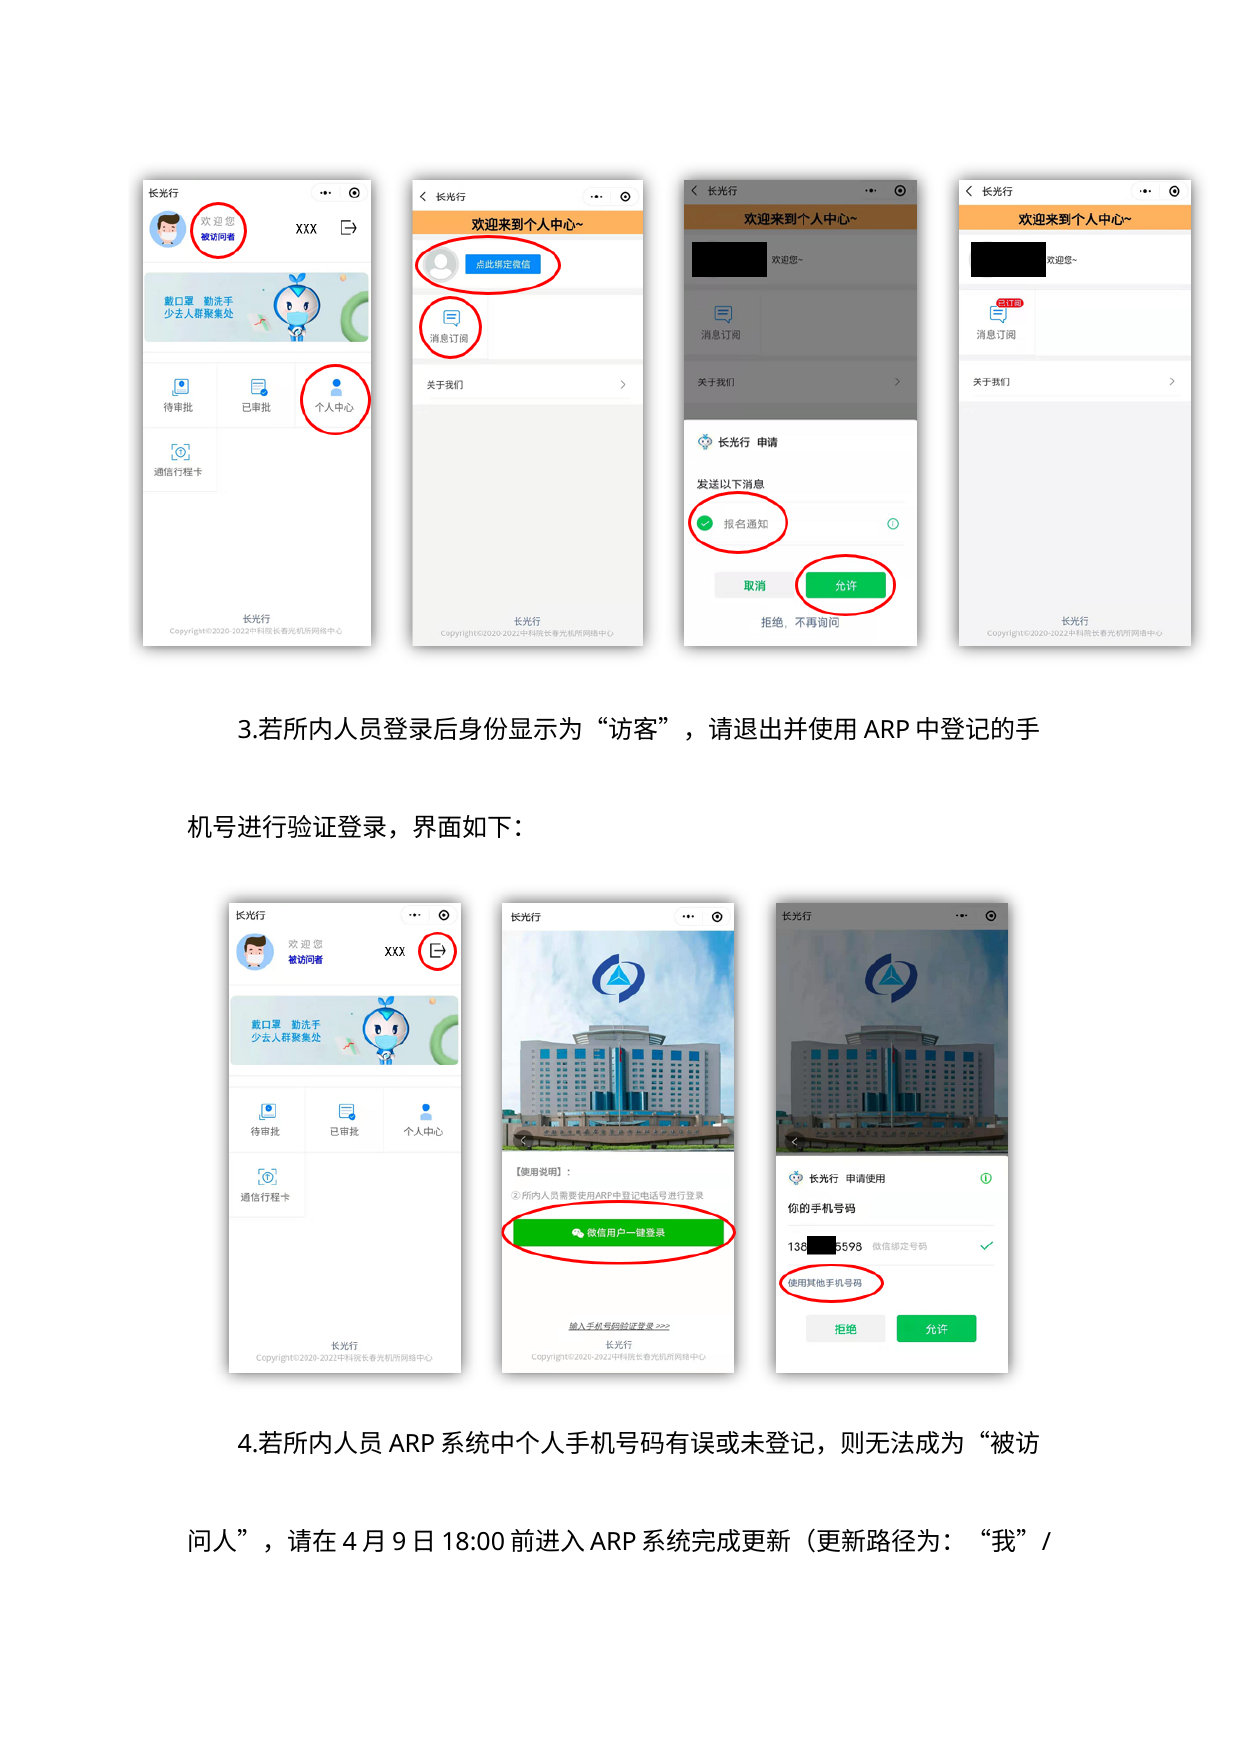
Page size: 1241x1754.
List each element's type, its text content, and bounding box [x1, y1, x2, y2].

picture [128, 162, 1212, 668]
text 3.若所内人员登录后身份显示为“访客”，请退出并使用ARP中登记的手机号进行验证登录，界面如下： [187, 695, 1053, 858]
picture [187, 876, 1053, 1395]
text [187, 1409, 1053, 1572]
